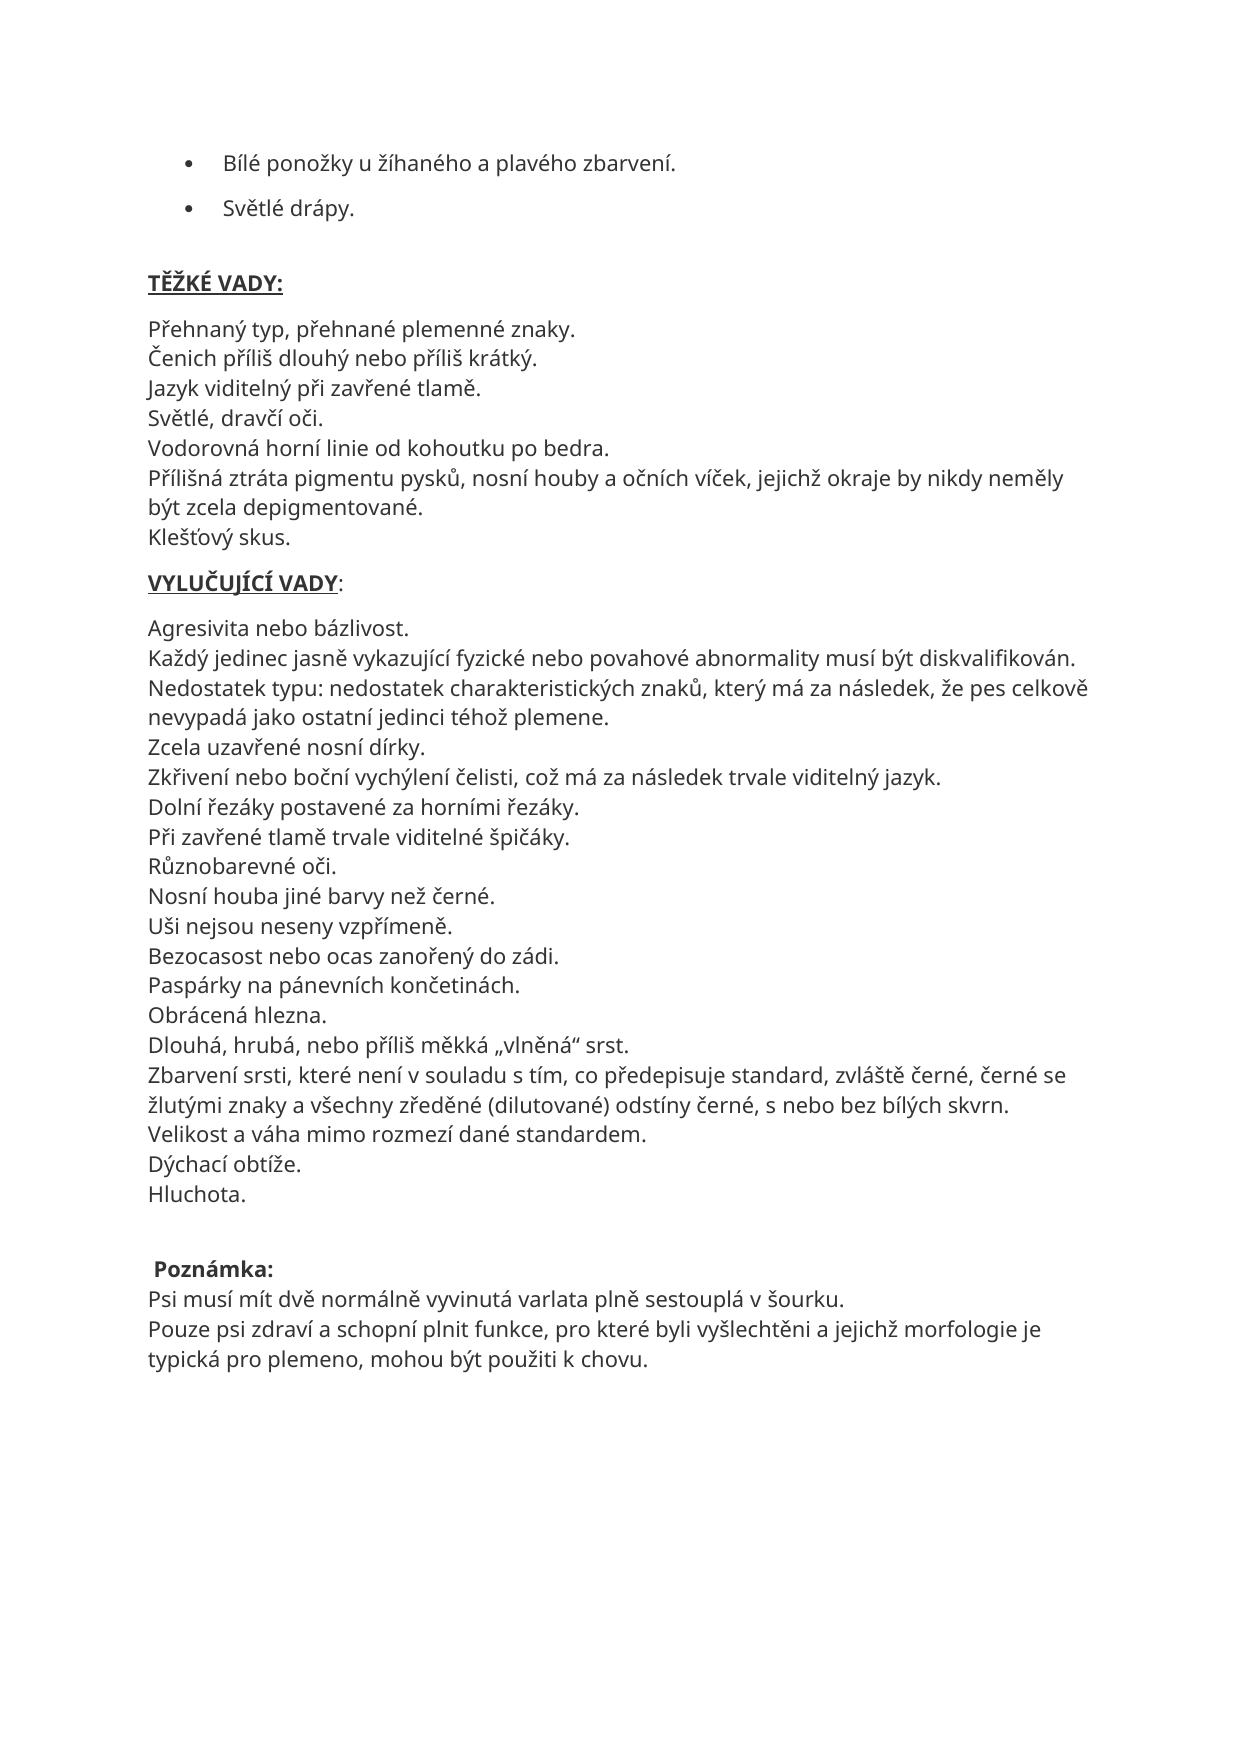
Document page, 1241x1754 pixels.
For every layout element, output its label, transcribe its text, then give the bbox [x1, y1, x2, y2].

text Agresivita nebo bázlivost. Každý jedinec jasně vykazující fyzické nebo povahové abnormality musí být diskvalifikován. Nedostatek typu: nedostatek charakteristických znaků, který má za následek, že pes celkově nevypadá jako ostatní jedinci téhož plemene. Zcela uzavřené nosní dírky. Zkřivení nebo boční vychýlení čelisti, což má za následek trvale viditelný jazyk. Dolní řezáky postavené za horními řezáky. Při zavřené tlamě trvale viditelné špičáky. Různobarevné oči. Nosní houba jiné barvy než černé. Uši nejsou neseny vzpřímeně. Bezocasost nebo ocas zanořený do zádi. Paspárky na pánevních končetinách. Obrácená hlezna. Dlouhá, hrubá, nebo příliš měkká „vlněná“ srst. Zbarvení srsti, které není v souladu s tím, co předepisuje standard, zvláště černé, černé se žlutými znaky a všechny zředěné (dilutované) odstíny černé, s nebo bez bílých skvrn. Velikost a váha mimo rozmezí dané standardem. Dýchací obtíže. Hluchota. [148, 613, 1093, 1209]
text Poznámka: Psi musí mít dvě normálně vyvinutá varlata plně sestouplá v šourku. Pouze psi zdraví a schopní plnit funkce, pro které byli vyšlechtěni a jejichž morfologie je typická pro plemeno, mohou být použiti k chovu. [148, 1224, 1093, 1373]
text Přehnaný typ, přehnané plemenné znaky. Čenich příliš dlouhý nebo příliš krátký. Jazyk viditelný při zavřené tlamě. Světlé, dravčí oči. Vodorovná horní linie od kohoutku po bedra. Přílišná ztráta pigmentu pysků, nosní houby a očních víček, jejichž okraje by nikdy neměly být zcela depigmentované. Klešťový skus. [148, 314, 1093, 552]
text VYLUČUJÍCÍ VADY: [148, 568, 1093, 597]
list Světlé drápy. [185, 193, 1093, 223]
list Bílé ponožky u žíhaného a plavého zbarvení. [185, 148, 1093, 177]
text TĚŽKÉ VADY: [148, 238, 1093, 298]
